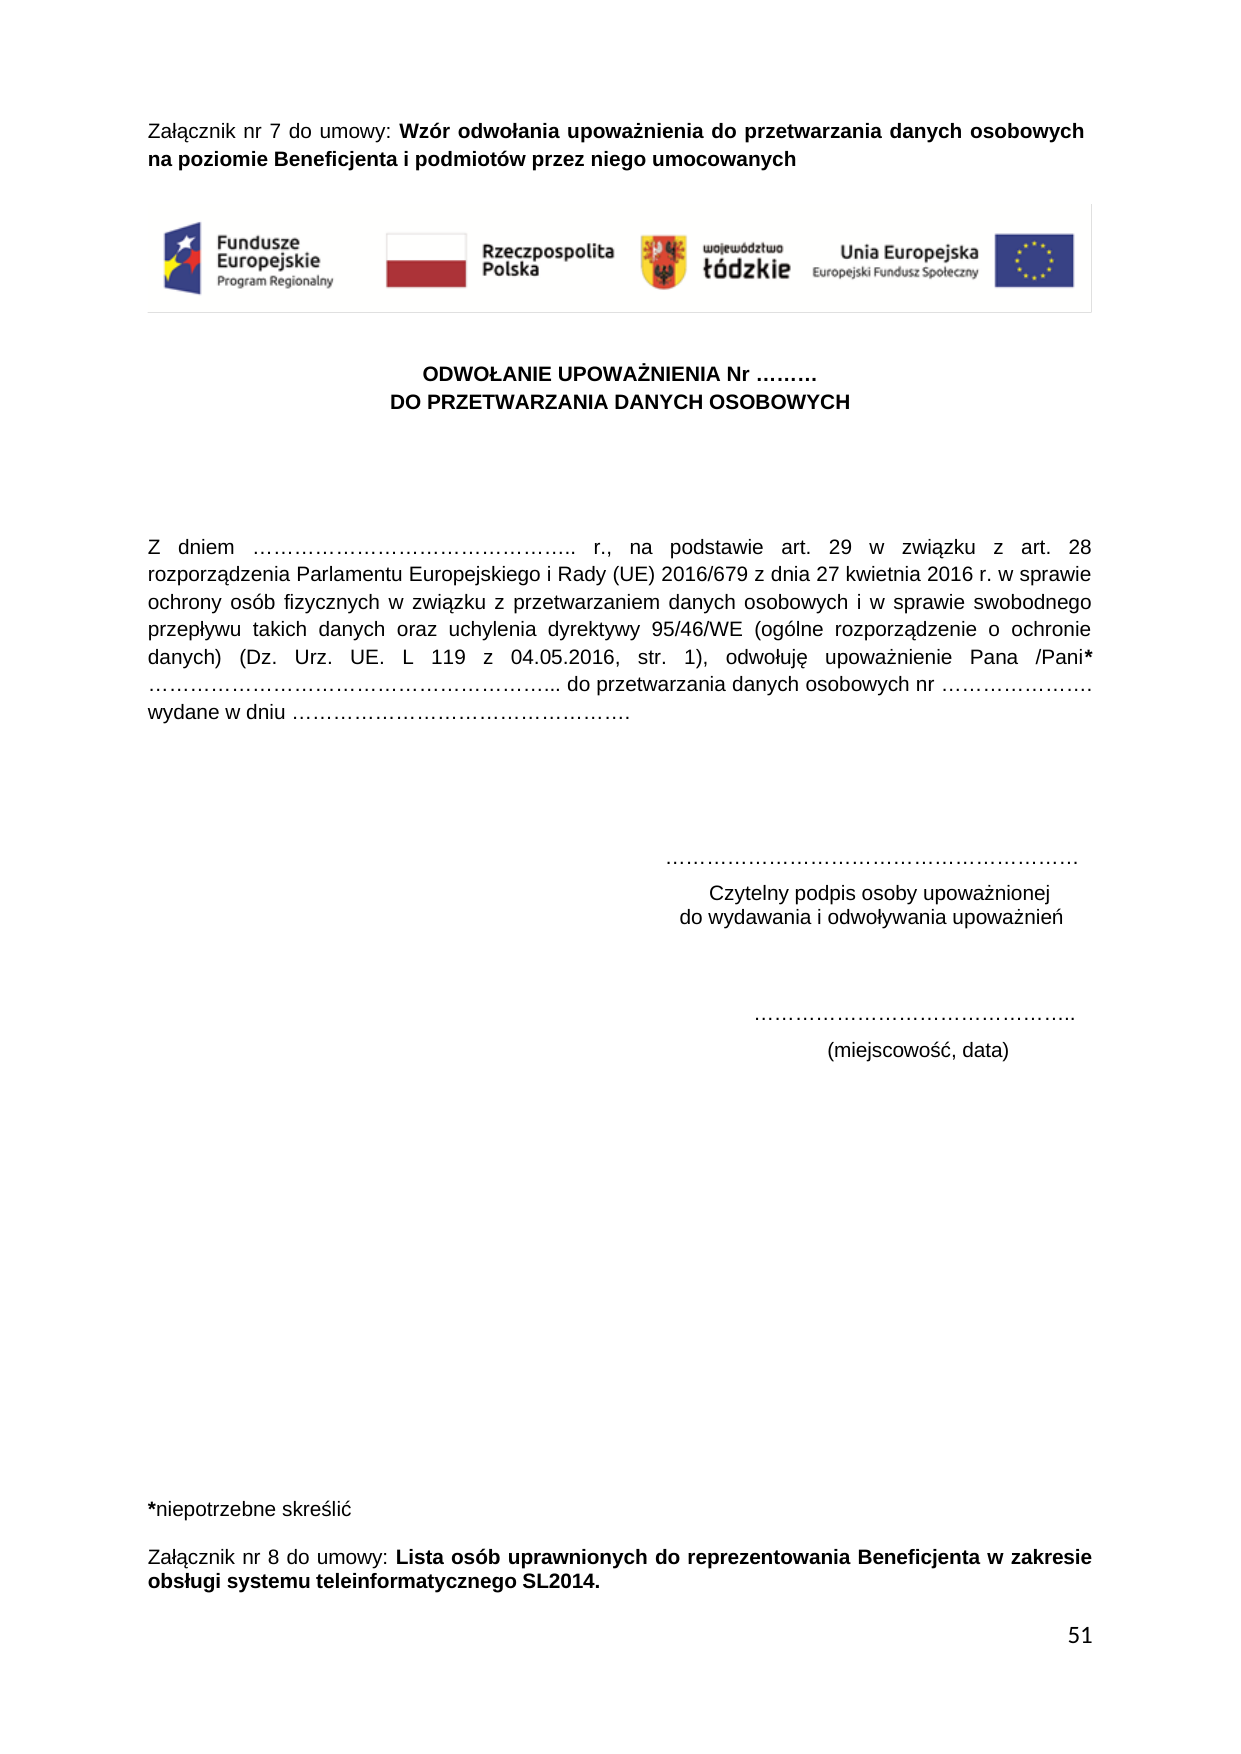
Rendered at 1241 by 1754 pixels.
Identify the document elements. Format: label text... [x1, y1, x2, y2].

text *niepotrzebne skreślić [148, 1496, 1092, 1520]
text Z dniem ……………………………………….. r., na podstawie art. 29 w związku z art. 28 rozporządzenia Parlamentu Europejskiego i Rady (UE) 2016/679 z dnia 27 kwietnia 2016 r. w sprawie ochrony osób fizycznych w związku z przetwarzaniem danych osobowych i w sprawie swobodnego przepływu takich danych oraz uchylenia dyrektywy 95/46/WE (ogólne rozporządzenie o ochronie danych) (Dz. Urz. UE. L 119 z 04.05.2016, str. 1), odwołuję upoważnienie Pana /Pani* …………………………………………………... do przetwarzania danych osobowych nr …………………. wydane w dniu …………………………………………. [148, 535, 1092, 724]
text Czytelny podpis osoby upoważnionej [148, 881, 1092, 905]
text …………………………………………………… [148, 845, 1092, 869]
text ODWOŁANIE UPOWAŻNIENIA Nr ……… DO PRZETWARZANIA DANYCH OSOBOWYCH [148, 362, 1092, 414]
text Załącznik nr 7 do umowy: Wzór odwołania upoważnienia do przetwarzania danych osobowych na poziomie Beneficjenta i podmiotów przez niego umocowanych [148, 119, 1092, 171]
picture [147, 204, 1093, 314]
text ……………………………………….. [148, 1001, 1092, 1025]
text (miejscowość, data) [149, 1037, 1092, 1061]
text do wydawania i odwoływania upoważnień [148, 905, 1092, 929]
text Załącznik nr 8 do umowy: Lista osób uprawnionych do reprezentowania Beneficjenta w zakresie obsługi systemu teleinformatycznego SL2014. [148, 1545, 1092, 1593]
